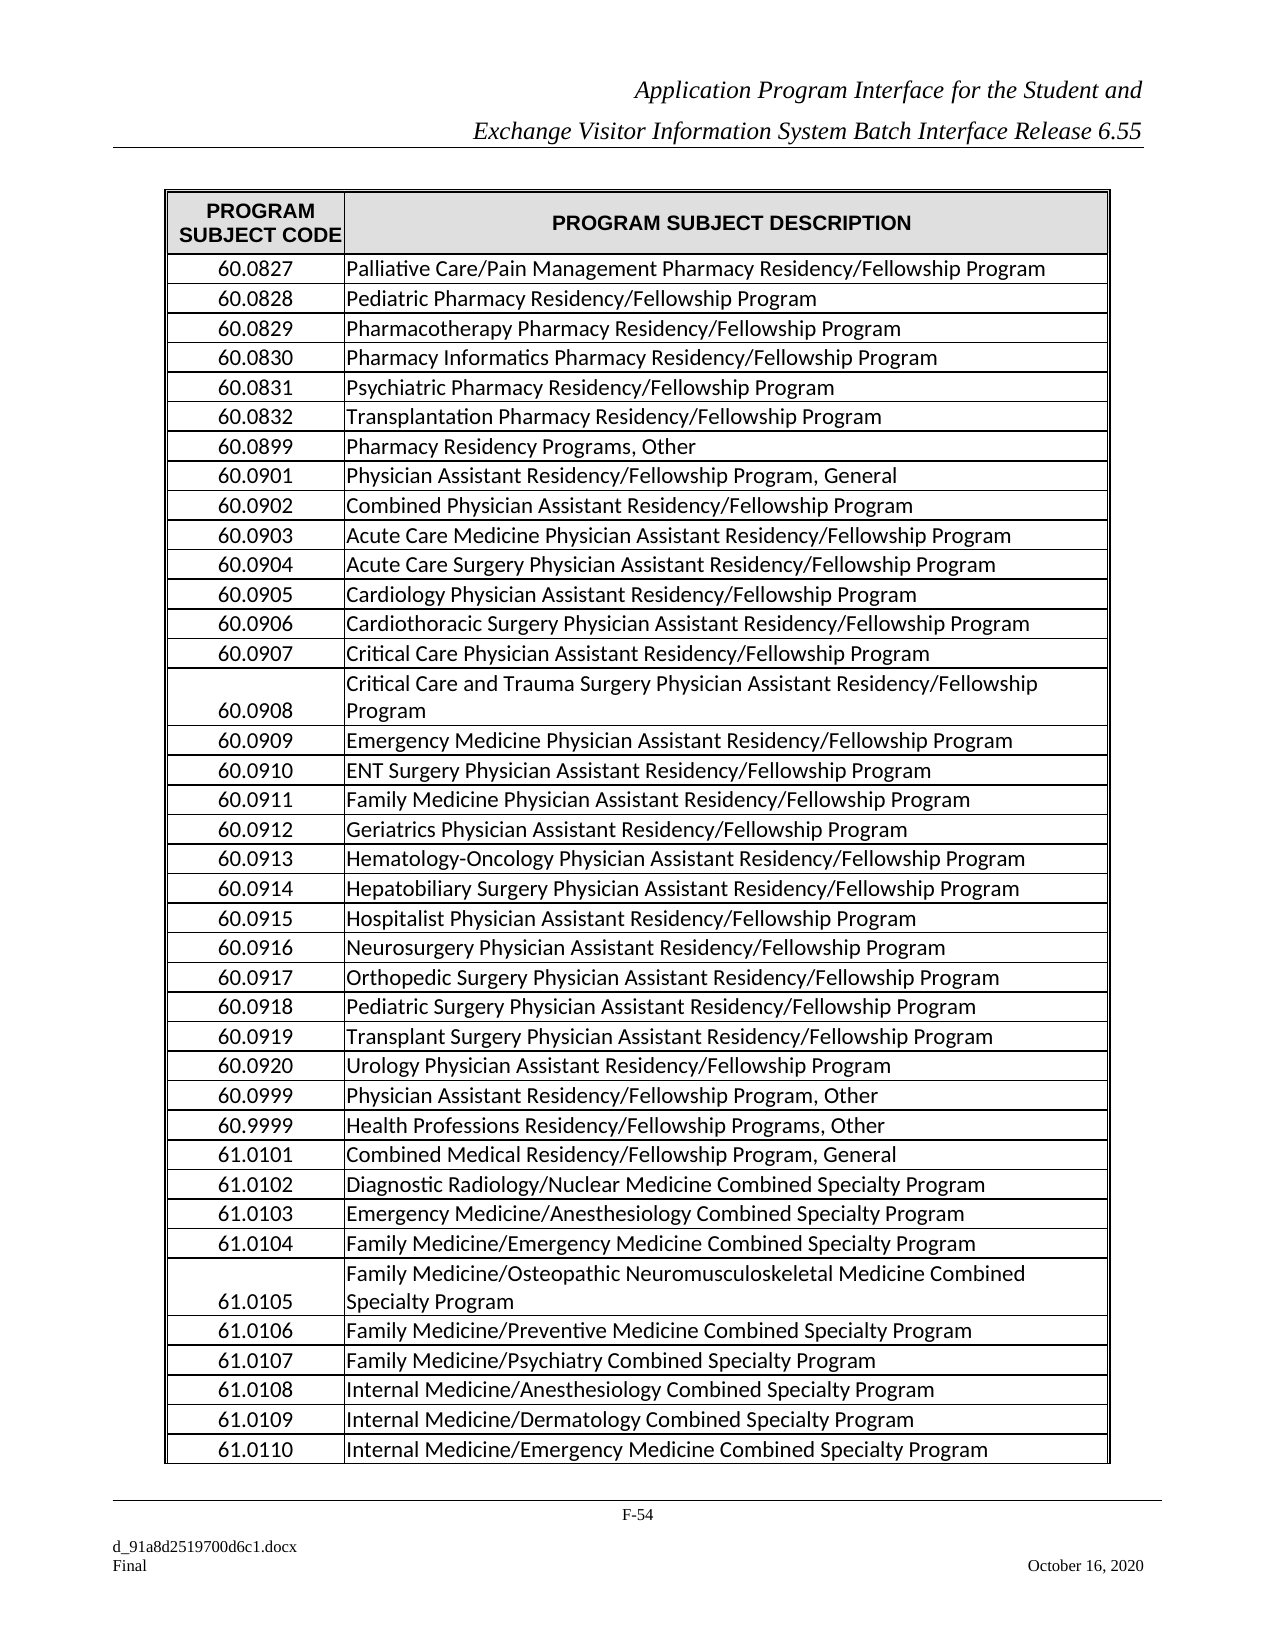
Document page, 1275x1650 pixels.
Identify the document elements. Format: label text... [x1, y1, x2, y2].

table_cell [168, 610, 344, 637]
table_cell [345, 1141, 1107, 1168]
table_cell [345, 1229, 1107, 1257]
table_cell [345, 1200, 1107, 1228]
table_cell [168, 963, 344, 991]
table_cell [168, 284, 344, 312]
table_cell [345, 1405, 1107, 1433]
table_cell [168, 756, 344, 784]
table_header PROGRAM SUBJECT CODE [168, 193, 344, 253]
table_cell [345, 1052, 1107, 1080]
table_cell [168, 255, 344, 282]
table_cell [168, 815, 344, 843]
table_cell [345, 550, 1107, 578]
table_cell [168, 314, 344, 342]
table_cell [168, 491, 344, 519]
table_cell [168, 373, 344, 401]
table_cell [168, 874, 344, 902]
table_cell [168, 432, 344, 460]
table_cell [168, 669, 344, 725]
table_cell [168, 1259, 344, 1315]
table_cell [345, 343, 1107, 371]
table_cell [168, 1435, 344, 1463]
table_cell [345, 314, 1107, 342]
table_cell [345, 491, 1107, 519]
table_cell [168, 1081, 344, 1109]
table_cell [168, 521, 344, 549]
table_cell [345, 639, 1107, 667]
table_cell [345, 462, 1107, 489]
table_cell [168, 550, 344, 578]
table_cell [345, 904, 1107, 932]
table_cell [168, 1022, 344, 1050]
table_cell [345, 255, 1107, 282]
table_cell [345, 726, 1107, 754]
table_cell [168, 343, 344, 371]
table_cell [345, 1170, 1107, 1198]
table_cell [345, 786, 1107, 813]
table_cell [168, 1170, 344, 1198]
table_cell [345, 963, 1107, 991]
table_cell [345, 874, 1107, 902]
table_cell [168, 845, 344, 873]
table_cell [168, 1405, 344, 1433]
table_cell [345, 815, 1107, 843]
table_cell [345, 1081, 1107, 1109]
table_header PROGRAM SUBJECT DESCRIPTION [345, 193, 1107, 253]
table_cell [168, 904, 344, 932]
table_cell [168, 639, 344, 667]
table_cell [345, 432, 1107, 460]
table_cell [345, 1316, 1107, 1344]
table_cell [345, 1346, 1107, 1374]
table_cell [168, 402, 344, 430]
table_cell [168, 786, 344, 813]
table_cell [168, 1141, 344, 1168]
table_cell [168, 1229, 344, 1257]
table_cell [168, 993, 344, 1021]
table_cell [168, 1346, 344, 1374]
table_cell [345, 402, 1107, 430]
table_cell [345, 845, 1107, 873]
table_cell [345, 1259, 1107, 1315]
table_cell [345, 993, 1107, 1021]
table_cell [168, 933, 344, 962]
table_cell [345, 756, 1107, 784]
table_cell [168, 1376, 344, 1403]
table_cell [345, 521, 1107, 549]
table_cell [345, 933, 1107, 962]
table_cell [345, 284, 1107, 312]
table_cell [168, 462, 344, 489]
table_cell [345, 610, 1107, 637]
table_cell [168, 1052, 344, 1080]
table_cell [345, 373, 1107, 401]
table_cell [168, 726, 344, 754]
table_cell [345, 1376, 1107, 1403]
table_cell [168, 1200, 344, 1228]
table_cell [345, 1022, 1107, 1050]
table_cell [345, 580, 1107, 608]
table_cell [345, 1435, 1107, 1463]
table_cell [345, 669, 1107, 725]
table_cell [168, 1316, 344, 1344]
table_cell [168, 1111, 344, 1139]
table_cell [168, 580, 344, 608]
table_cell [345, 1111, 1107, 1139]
